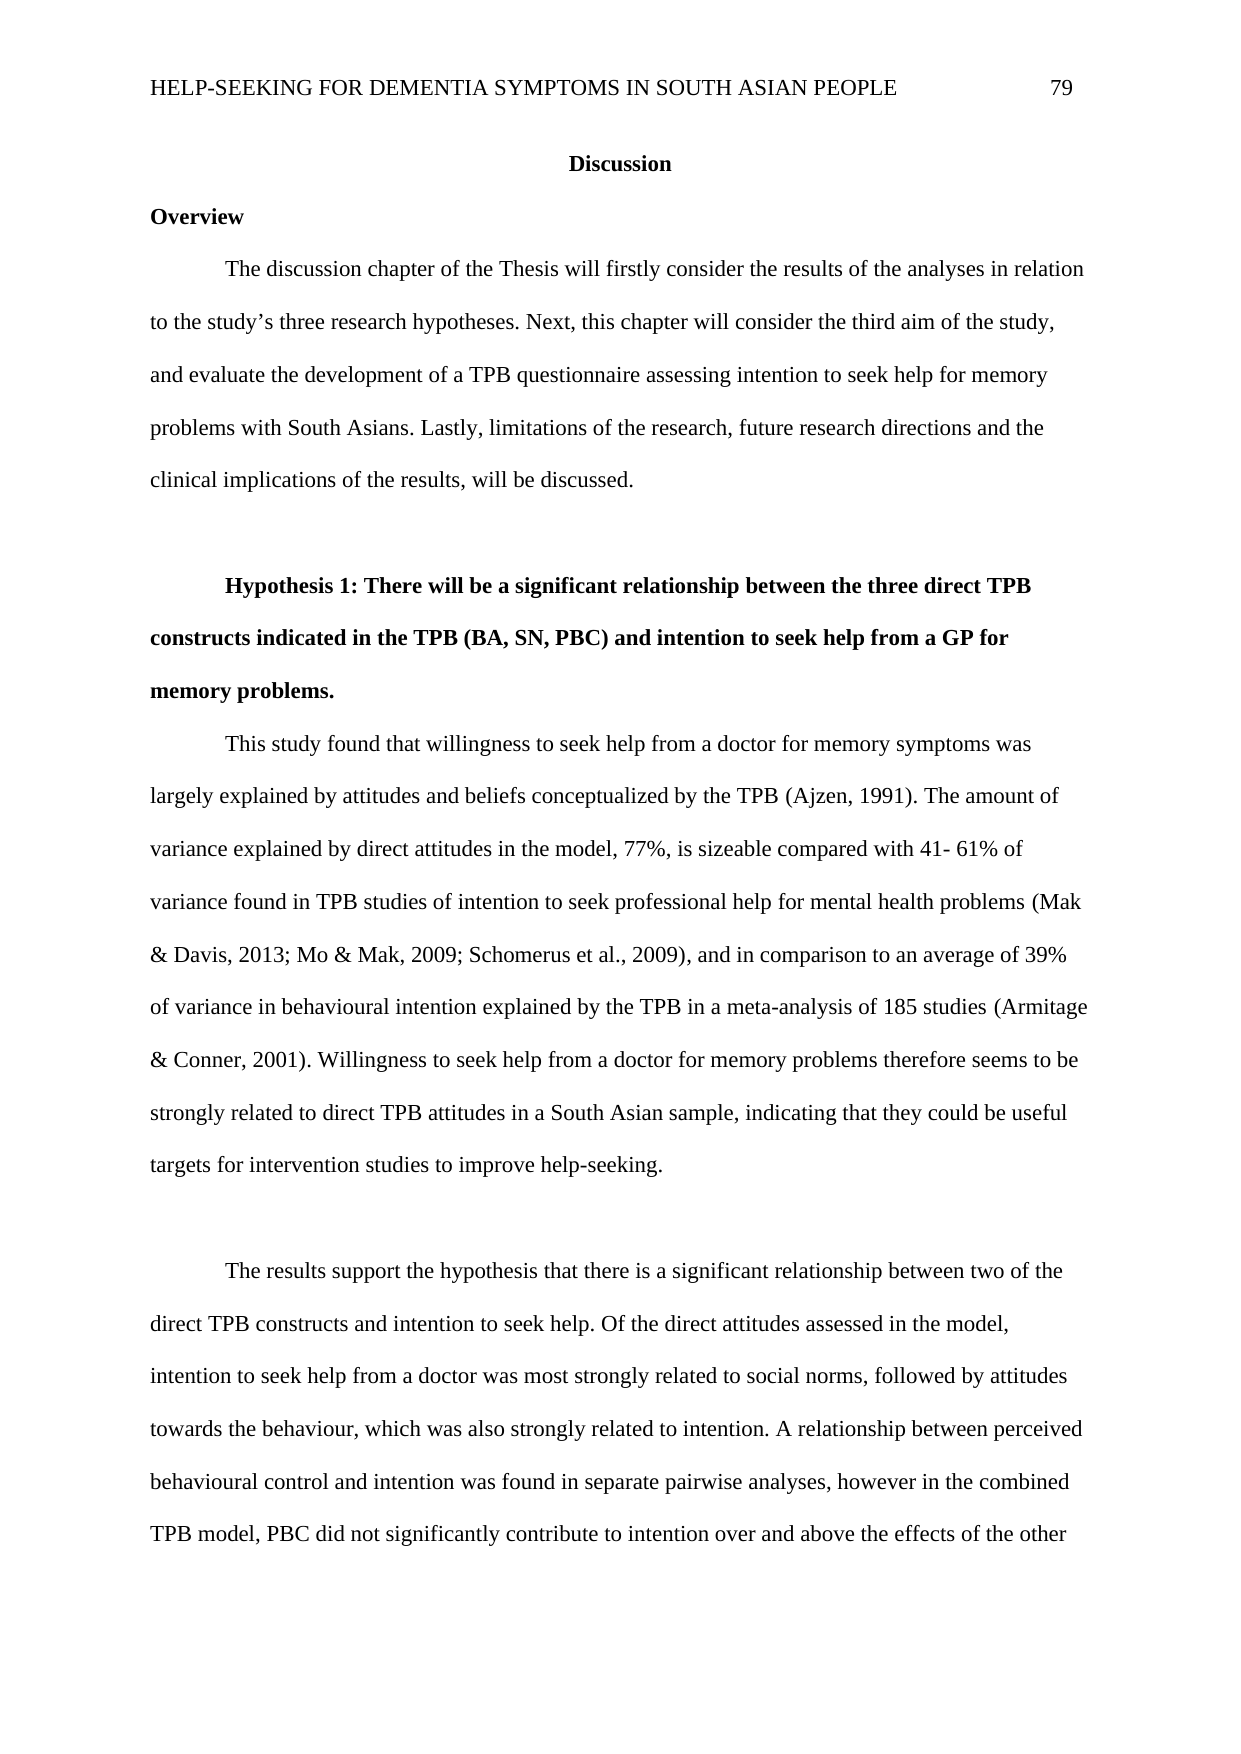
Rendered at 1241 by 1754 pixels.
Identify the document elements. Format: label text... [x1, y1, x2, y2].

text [150, 1257, 1090, 1547]
text This study found that willingness to seek help from a doctor for memory symptoms was [150, 730, 1090, 756]
text The discussion chapter of the Thesis will firstly consider the results of the analyses in relation to the study’s three research hypotheses. Next, this chapter will consider the third aim of the study, and evaluate the development of a TPB questionnaire assessing intention to seek help for memory problems with South Asians. Lastly, limitations of the research, future research directions and the clinical implications of the results, will be discussed. [150, 255, 1090, 493]
text Discussion [150, 150, 1090, 176]
text Overview [150, 203, 1090, 229]
text largely explained by attitudes and beliefs conceptualized by the TPB (Ajzen, 1991). The amount of variance explained by direct attitudes in the model, 77%, is sizeable compared with 41- 61% of variance found in TPB studies of intention to seek professional help for mental health problems (Mak & Davis, 2013; Mo & Mak, 2009; Schomerus et al., 2009), and in comparison to an average of 39% of variance in behavioural intention explained by the TPB in a meta-analysis of 185 studies (Armitage & Conner, 2001). Willingness to seek help from a doctor for memory problems therefore seems to be strongly related to direct TPB attitudes in a South Asian sample, indicating that they could be useful targets for intervention studies to improve help-seeking. [150, 782, 1090, 1178]
text Hypothesis 1: There will be a significant relationship between the three direct TPB constructs indicated in the TPB (BA, SN, PBC) and intention to seek help from a GP for memory problems. [150, 572, 1090, 703]
